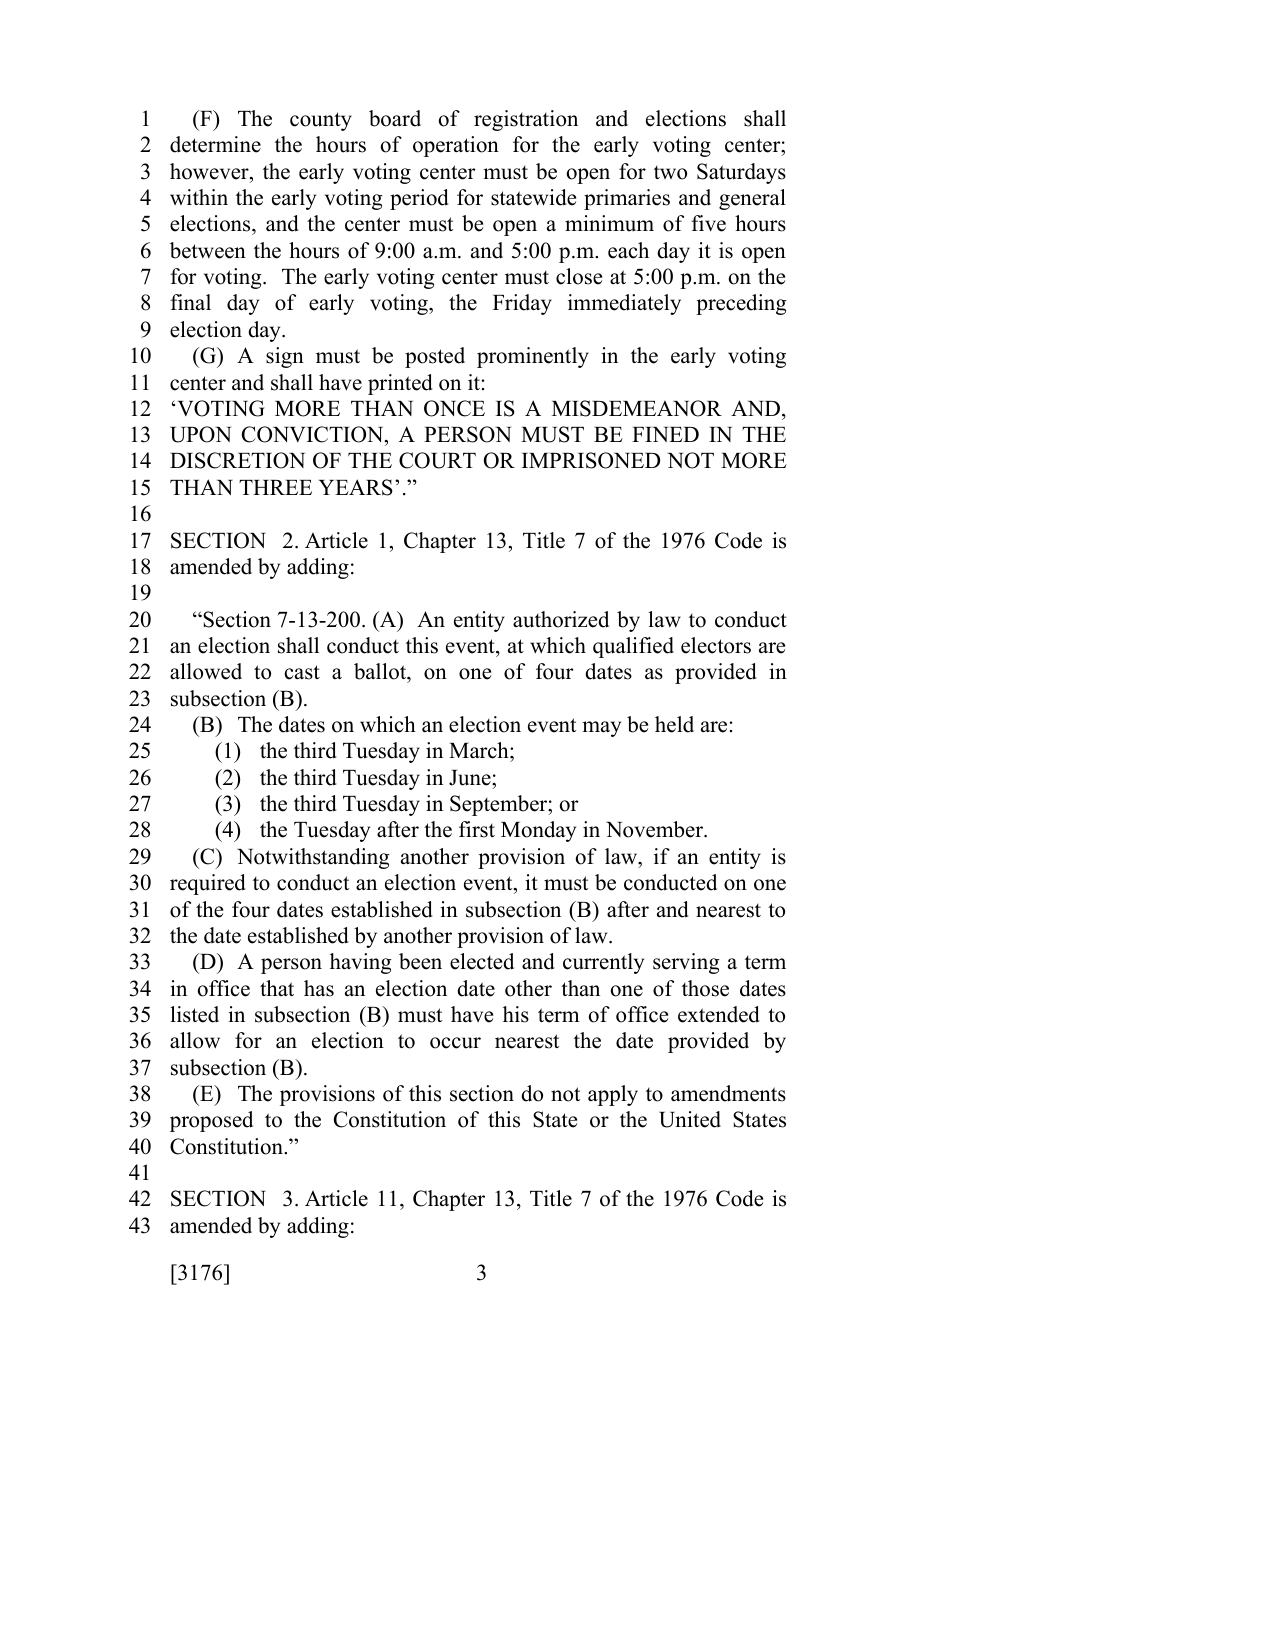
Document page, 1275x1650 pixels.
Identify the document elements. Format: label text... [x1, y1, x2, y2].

text SECTION 3. Article 11, Chapter 13, Title 7 of the 1976 Code is amended by adding: [169, 1186, 787, 1238]
text (1) the third Tuesday in March; [169, 737, 787, 764]
text (3) the third Tuesday in September; or [169, 790, 787, 817]
text (2) the third Tuesday in June; [169, 764, 787, 790]
text (B) The dates on which an election event may be held are: [169, 711, 787, 737]
text (F) The county board of registration and elections shall determine the hours of operation for the early voting center; however, the early voting center must be open for two Saturdays within the early voting period for statewide primaries and general elections, and the center must be open a minimum of five hours between the hours of 9:00 a.m. and 5:00 p.m. each day it is open for voting. The early voting center must close at 5:00 p.m. on the final day of early voting, the Friday immediately preceding election day. [169, 105, 787, 342]
text “Section 7-13-200. (A) An entity authorized by law to conduct an election shall conduct this event, at which qualified electors are allowed to cast a ballot, on one of four dates as provided in subsection (B). [169, 606, 787, 711]
text (C) Notwithstanding another provision of law, if an entity is required to conduct an election event, it must be conducted on one of the four dates established in subsection (B) after and nearest to the date established by another provision of law. [169, 843, 787, 948]
text (E) The provisions of this section do not apply to amendments proposed to the Constitution of this State or the United States Constitution.” [169, 1080, 787, 1159]
text (D) A person having been elected and currently serving a term in office that has an election date other than one of those dates listed in subsection (B) must have his term of office extended to allow for an election to occur nearest the date provided by subsection (B). [169, 948, 787, 1080]
text (G) A sign must be posted prominently in the early voting center and shall have printed on it: [169, 342, 787, 395]
text SECTION 2. Article 1, Chapter 13, Title 7 of the 1976 Code is amended by adding: [169, 527, 787, 579]
text (4) the Tuesday after the first Monday in November. [169, 817, 787, 843]
text ‘VOTING MORE THAN ONCE IS A MISDEMEANOR AND, UPON CONVICTION, A PERSON MUST BE FINED IN THE DISCRETION OF THE COURT OR IMPRISONED NOT MORE THAN THREE YEARS’.” [169, 395, 787, 500]
